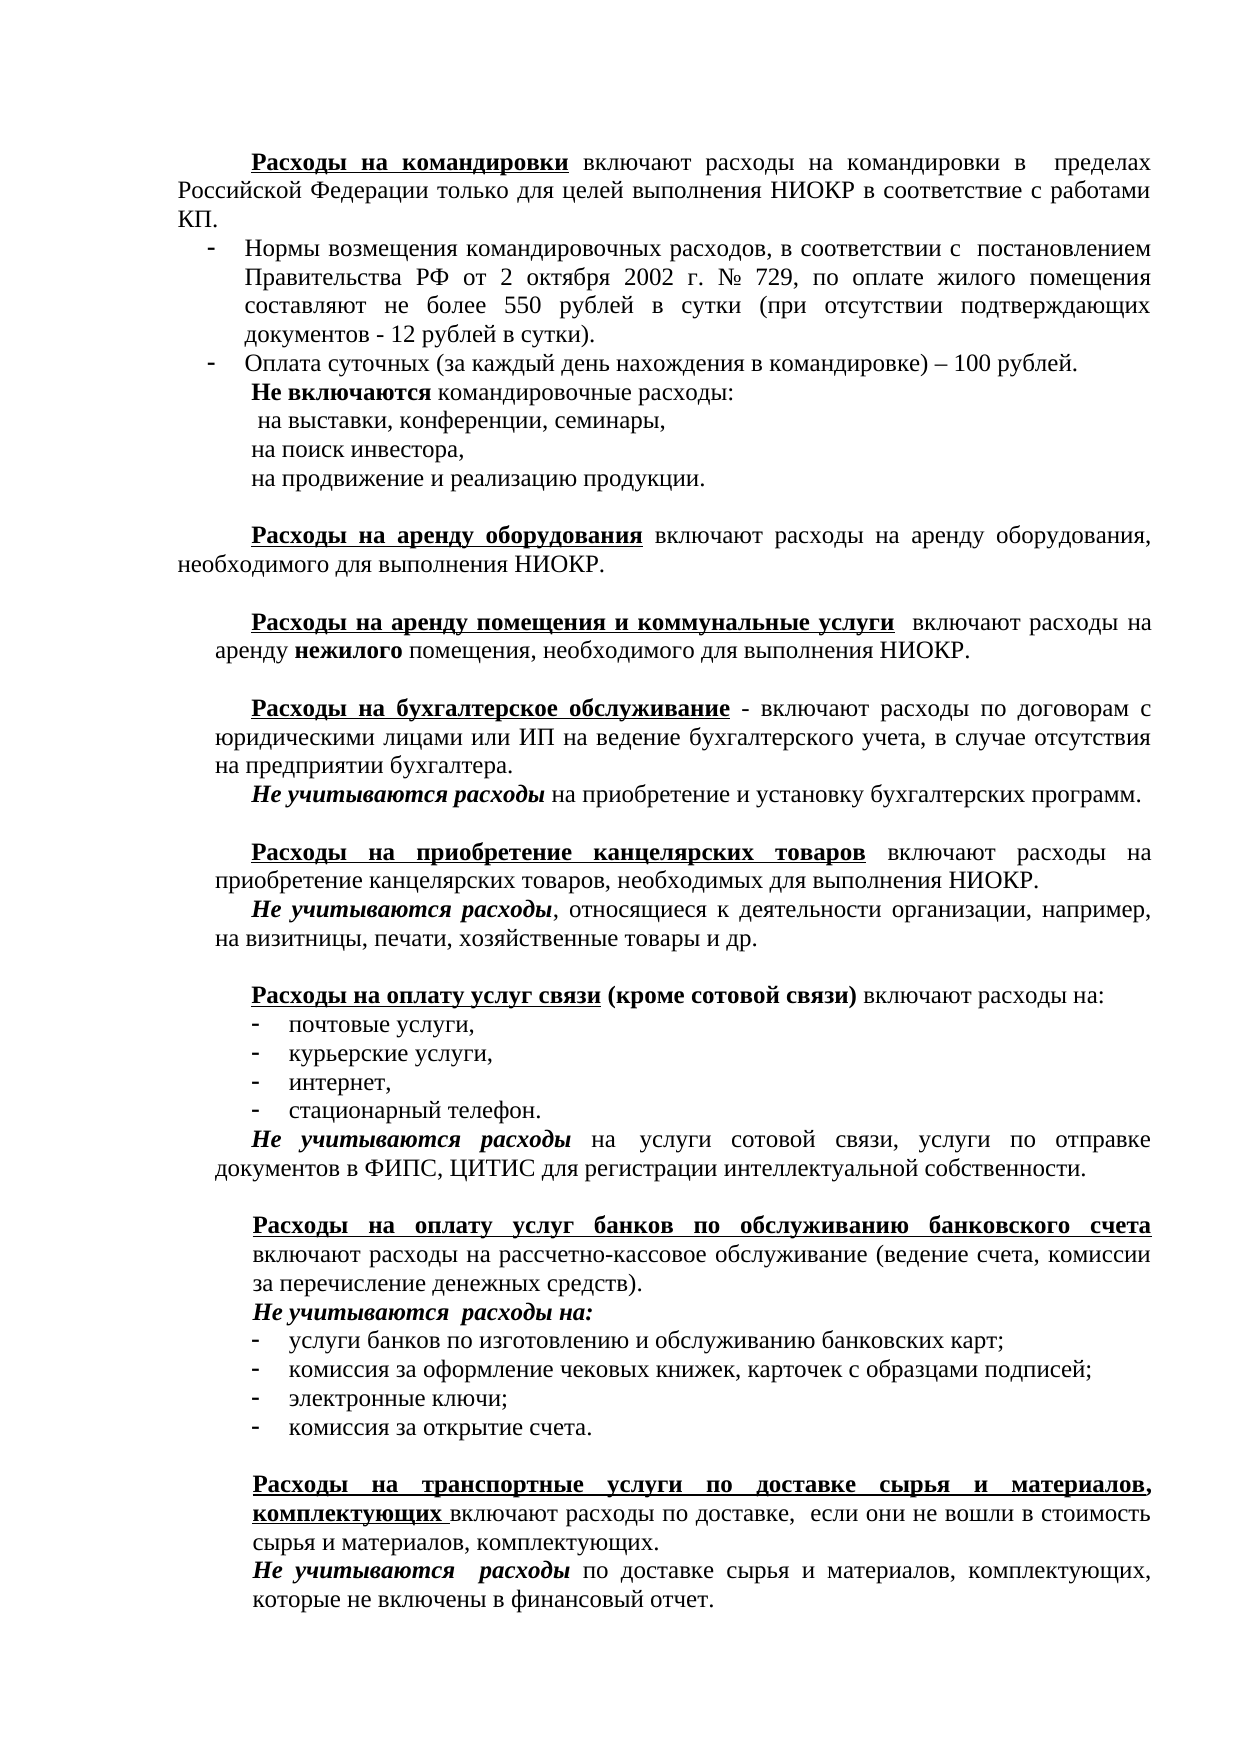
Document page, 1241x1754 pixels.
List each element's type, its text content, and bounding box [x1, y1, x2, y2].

text Расходы на транспортные услуги по доставке сырья и материалов, комплектующих включают расходы по доставке, если они не вошли в стоимость сырья и материалов, комплектующих. [252, 1469, 1152, 1556]
text Расходы на оплату услуг связи (кроме сотовой связи) включают расходы на: [215, 981, 1152, 1009]
text Расходы на аренду помещения и коммунальные услуги включают расходы на аренду нежилого помещения, необходимого для выполнения НИОКР. [215, 607, 1152, 664]
list комиссия за открытие счета. [251, 1412, 1152, 1441]
text Не учитываются расходы на: [252, 1297, 1152, 1326]
list стационарный телефон. [251, 1096, 1152, 1124]
list Нормы возмещения командировочных расходов, в соответствии с постановлением Правительства РФ от 2 октября 2002 г. № 729, по оплате жилого помещения составляют не более 550 рублей в сутки (при отсутствии подтверждающих документов - 12 рублей в сутки). [207, 233, 1152, 348]
list почтовые услуги, [251, 1009, 1152, 1038]
text Расходы на командировки включают расходы на командировки в пределах Российской Федерации только для целей выполнения НИОКР в соответствие с работами КП. [177, 147, 1152, 233]
text Расходы на бухгалтерское обслуживание - включают расходы по договорам с юридическими лицами или ИП на ведение бухгалтерского учета, в случае отсутствия на предприятии бухгалтера. [215, 693, 1152, 779]
text Расходы на оплату услуг банков по обслуживанию банковского счета включают расходы на рассчетно-кассовое обслуживание (ведение счета, комиссии за перечисление денежных средств). [252, 1211, 1152, 1236]
text на выставки, конференции, семинары, [177, 406, 1152, 434]
text Расходы на аренду оборудования включают расходы на аренду оборудования, необходимого для выполнения НИОКР. [177, 521, 1152, 578]
text Не учитываются расходы на приобретение и установку бухгалтерских программ. [215, 779, 1152, 808]
text Расходы на оплату услуг банков по обслуживанию банковского счета включают расходы на рассчетно-кассовое обслуживание (ведение счета, комиссии за перечисление денежных средств). [252, 1237, 1152, 1297]
list электронные ключи; [251, 1383, 1152, 1412]
text Не учитываются расходы по доставке сырья и материалов, комплектующих, которые не включены в финансовый отчет. [252, 1556, 1152, 1613]
list Оплата суточных (за каждый день нахождения в командировке) – 100 рублей. [207, 348, 1152, 377]
text Не учитываются расходы на услуги сотовой связи, услуги по отправке документов в ФИПС, ЦИТИС для регистрации интеллектуальной собственности. [215, 1124, 1152, 1182]
text на поиск инвестора, [177, 434, 1152, 463]
text Не учитываются расходы, относящиеся к деятельности организации, например, на визитницы, печати, хозяйственные товары и др. [215, 894, 1152, 952]
text Не включаются командировочные расходы: [177, 377, 1152, 406]
text на продвижение и реализацию продукции. [177, 463, 1152, 492]
list услуги банков по изготовлению и обслуживанию банковских карт; [251, 1326, 1152, 1354]
list курьерские услуги, [251, 1038, 1152, 1067]
list комиссия за оформление чековых книжек, карточек с образцами подписей; [251, 1354, 1152, 1383]
list интернет, [251, 1067, 1152, 1096]
text Расходы на приобретение канцелярских товаров включают расходы на приобретение канцелярских товаров, необходимых для выполнения НИОКР. [215, 837, 1152, 894]
